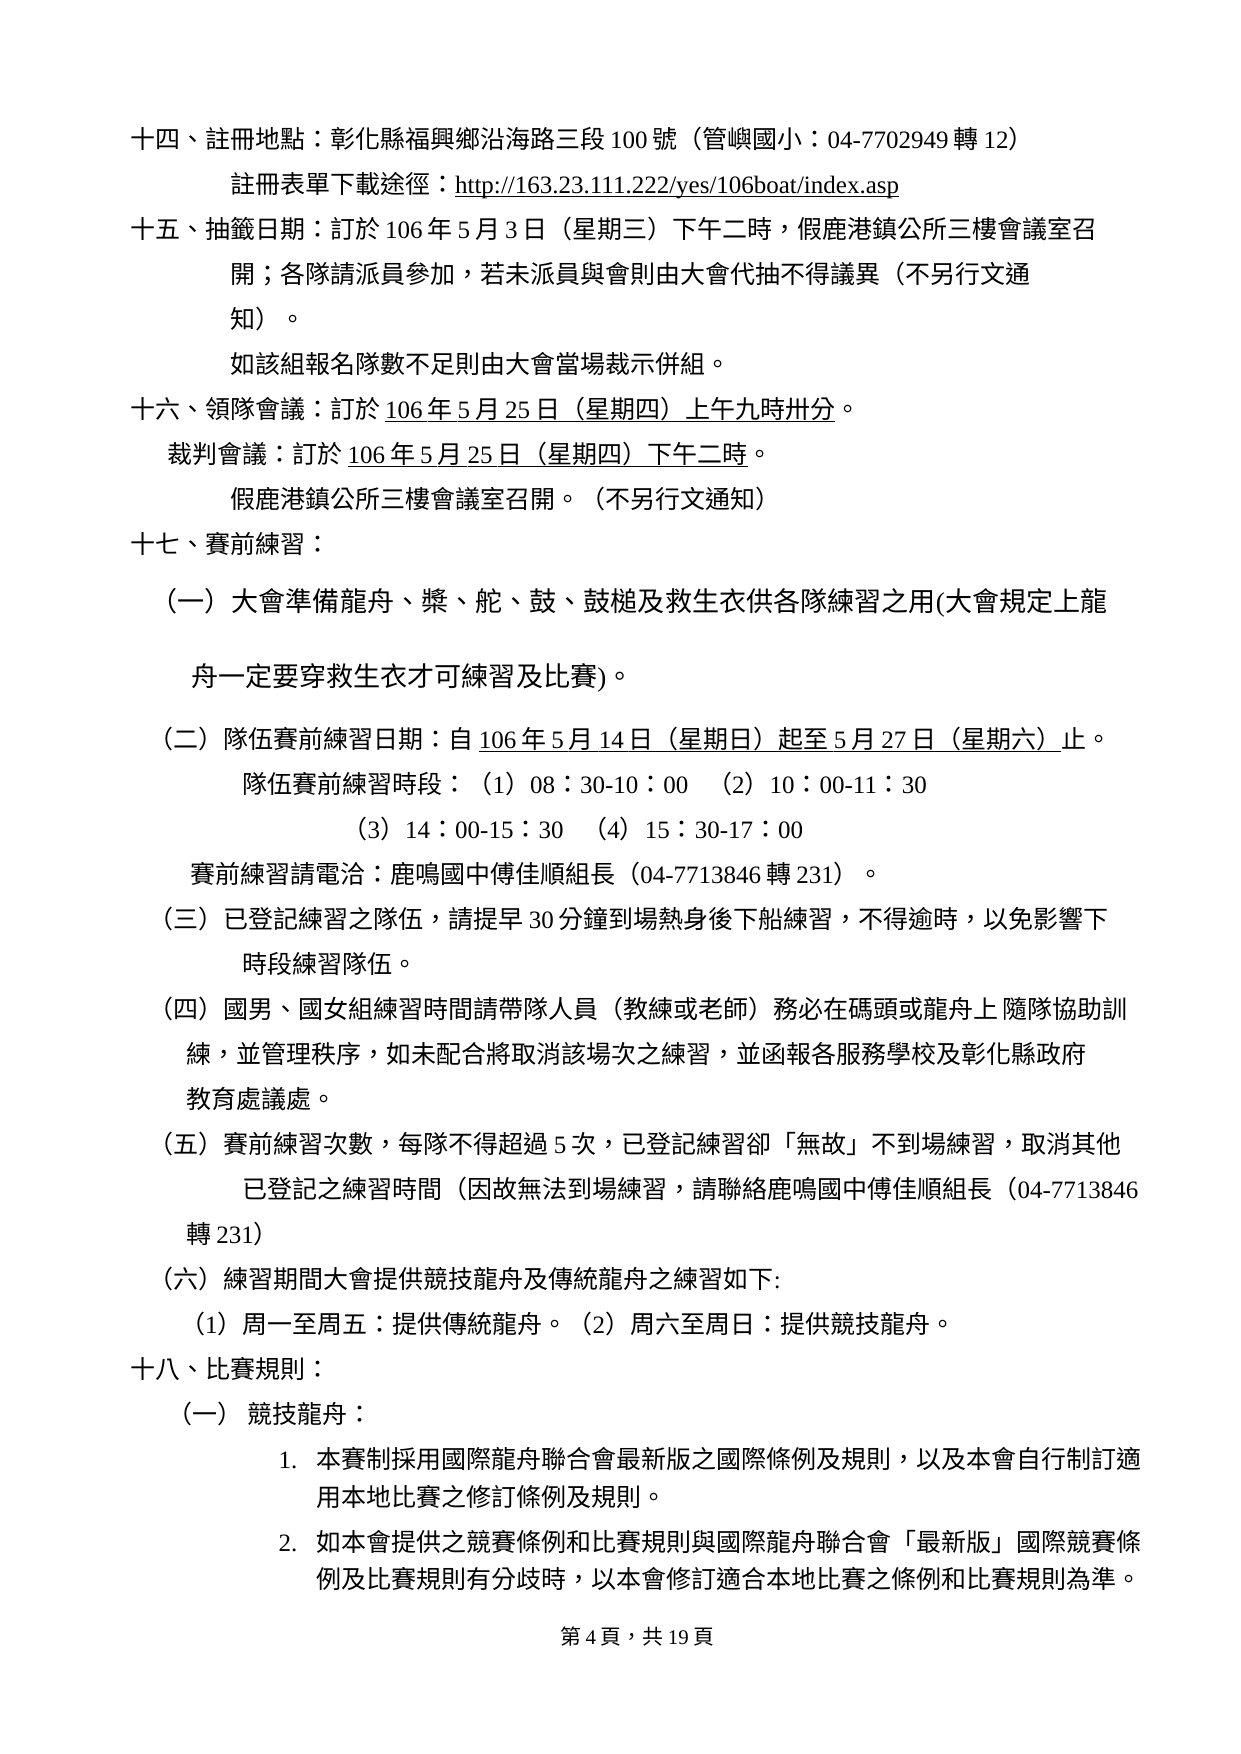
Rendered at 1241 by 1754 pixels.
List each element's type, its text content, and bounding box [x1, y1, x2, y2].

text （四）國男、國女組練習時間請帶隊人員（教練或老師）務必在碼頭或龍舟上 隨隊協助訓 [130, 989, 1144, 1027]
text 十八、比賽規則： [130, 1349, 1144, 1387]
text （三）已登記練習之隊伍，請提早30分鐘到場熱身後下船練習，不得逾時，以免影響下 [130, 899, 1144, 937]
text 知）。 [130, 299, 1144, 337]
text 轉231） [130, 1214, 1144, 1252]
text （1）周一至周五：提供傳統龍舟。（2）周六至周日：提供競技龍舟。 [130, 1304, 1144, 1342]
text （3）14：00-15：30 （4）15：30-17：00 [224, 809, 1144, 847]
text 如該組報名隊數不足則由大會當場裁示併組。 [130, 344, 1144, 382]
text 假鹿港鎮公所三樓會議室召開。（不另行文通知） [130, 479, 1144, 517]
text 十七、賽前練習： [130, 524, 1144, 562]
text 隊伍賽前練習時段：（1）08：30-10：00 （2）10：00-11：30 [224, 764, 1144, 802]
text （五）賽前練習次數，每隊不得超過5次，已登記練習卻「無故」不到場練習，取消其他 [130, 1124, 1144, 1162]
text 十六、領隊會議：訂於106年5月25日（星期四）上午九時卅分。 [130, 389, 1144, 427]
text （一）大會準備龍舟、槳、舵、鼓、鼓槌及救生衣供各隊練習之用(大會規定上龍 [130, 562, 1144, 637]
text 練，並管理秩序，如未配合將取消該場次之練習，並函報各服務學校及彰化縣政府 [130, 1034, 1144, 1072]
list 本賽制採用國際龍舟聯合會最新版之國際條例及規則，以及本會自行制訂適用本地比賽之修訂條例及規則。 [278, 1439, 1144, 1514]
text 賽前練習請電洽：鹿鳴國中傅佳順組長（04-7713846轉231）。 [130, 854, 1144, 892]
text 教育處議處。 [130, 1079, 1144, 1117]
text 已登記之練習時間（因故無法到場練習，請聯絡鹿鳴國中傅佳順組長（04-7713846 [130, 1169, 1144, 1207]
text 舟一定要穿救生衣才可練習及比賽)。 [130, 637, 1144, 712]
list 如本會提供之競賽條例和比賽規則與國際龍舟聯合會「最新版」國際競賽條例及比賽規則有分歧時，以本會修訂適合本地比賽之條例和比賽規則為準。 [278, 1522, 1144, 1597]
text 十四、註冊地點：彰化縣福興鄉沿海路三段100號（管嶼國小：04-7702949轉12） [130, 119, 1144, 157]
text 十五、抽籤日期：訂於106年5月3日（星期三）下午二時，假鹿港鎮公所三樓會議室召 [130, 209, 1144, 247]
text 開；各隊請派員參加，若未派員與會則由大會代抽不得議異（不另行文通 [130, 254, 1144, 292]
text 註冊表單下載途徑：http://163.23.111.222/yes/106boat/index.asp [130, 164, 1144, 202]
text 裁判會議：訂於106年5月25日（星期四）下午二時。 [130, 434, 1144, 472]
text （六）練習期間大會提供競技龍舟及傳統龍舟之練習如下: [130, 1259, 1144, 1297]
text 時 段練習隊伍。 [130, 944, 1144, 982]
list 競技龍舟： [167, 1394, 1144, 1432]
text （二）隊伍賽前練習日期：自106年5月14日（星期日）起至（星期六）止。 [130, 719, 1144, 757]
